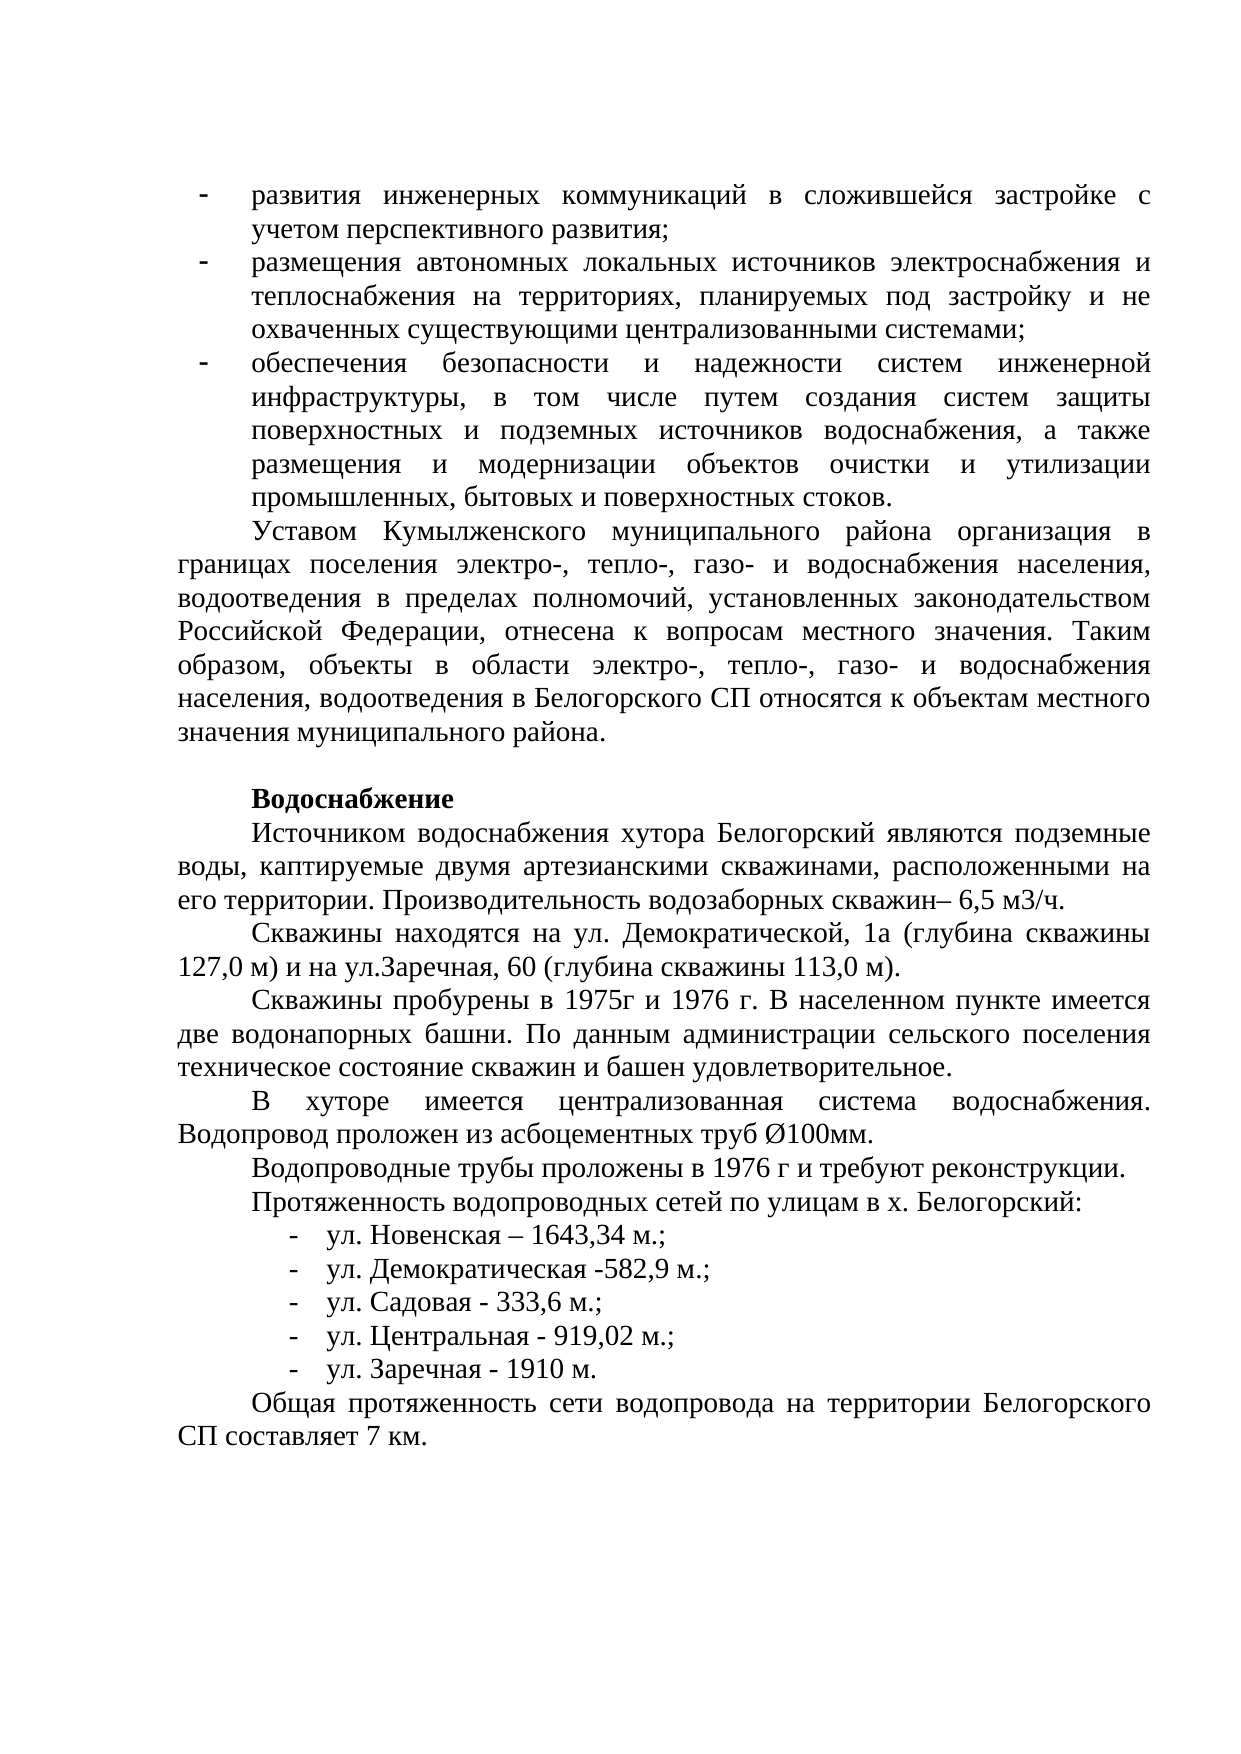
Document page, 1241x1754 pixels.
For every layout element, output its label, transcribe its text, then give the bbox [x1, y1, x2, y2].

text Водоснабжение [177, 781, 1152, 815]
text Протяженность водопроводных сетей по улицам в х. Белогорский: [177, 1184, 1152, 1217]
text Водопроводные трубы проложены в 1976 г и требуют реконструкции. [177, 1150, 1152, 1184]
list ул. Садовая - 333,6 м.; [288, 1284, 1152, 1318]
list развития инженерных коммуникаций в сложившейся застройке с учетом перспективного развития; [198, 177, 1152, 244]
text Общая протяженность сети водопровода на территории Белогорского СП составляет 7 км. [177, 1385, 1152, 1452]
list ул. Центральная - 919,02 м.; [288, 1318, 1152, 1351]
text Скважины пробурены в 1975г и 1976 г. В населенном пункте имеется две водонапорных башни. По данным администрации сельского поселения техническое состояние скважин и башен удовлетворительное. [177, 982, 1152, 1083]
list ул. Демократическая -582,9 м.; [288, 1251, 1152, 1284]
list ул. Новенская – 1643,34 м.; [288, 1217, 1152, 1251]
list ул. Заречная - 1910 м. [288, 1351, 1152, 1385]
text Скважины находятся на ул. Демократической, 1а (глубина скважины ) и на ул.Заречная, 60 (глубина скважины ). [177, 915, 1152, 982]
text В хуторе имеется централизованная система водоснабжения. Водопровод проложен из асбоцементных труб Ø100мм. [177, 1083, 1152, 1150]
list размещения автономных локальных источников электроснабжения и теплоснабжения на территориях, планируемых под застройку и не охваченных существующими централизованными системами; [198, 244, 1152, 345]
text Уставом Кумылженского муниципального района организация в границах поселения электро-, тепло-, газо- и водоснабжения населения, водоотведения в пределах полномочий, установленных законодательством Российской Федерации, отнесена к вопросам местного значения. Таким образом, объекты в области электро-, тепло-, газо- и водоснабжения населения, водоотведения в Белогорского СП относятся к объектам местного значения муниципального района. [177, 513, 1152, 748]
text Источником водоснабжения хутора Белогорский являются подземные воды, каптируемые двумя артезианскими скважинами, расположенными на его территории. Производительность водозаборных скважин– 6,5 м3/ч. [177, 815, 1152, 915]
list обеспечения безопасности и надежности систем инженерной инфраструктуры, в том числе путем создания систем защиты поверхностных и подземных источников водоснабжения, а также размещения и модернизации объектов очистки и утилизации промышленных, бытовых и поверхностных стоков. [198, 345, 1152, 513]
